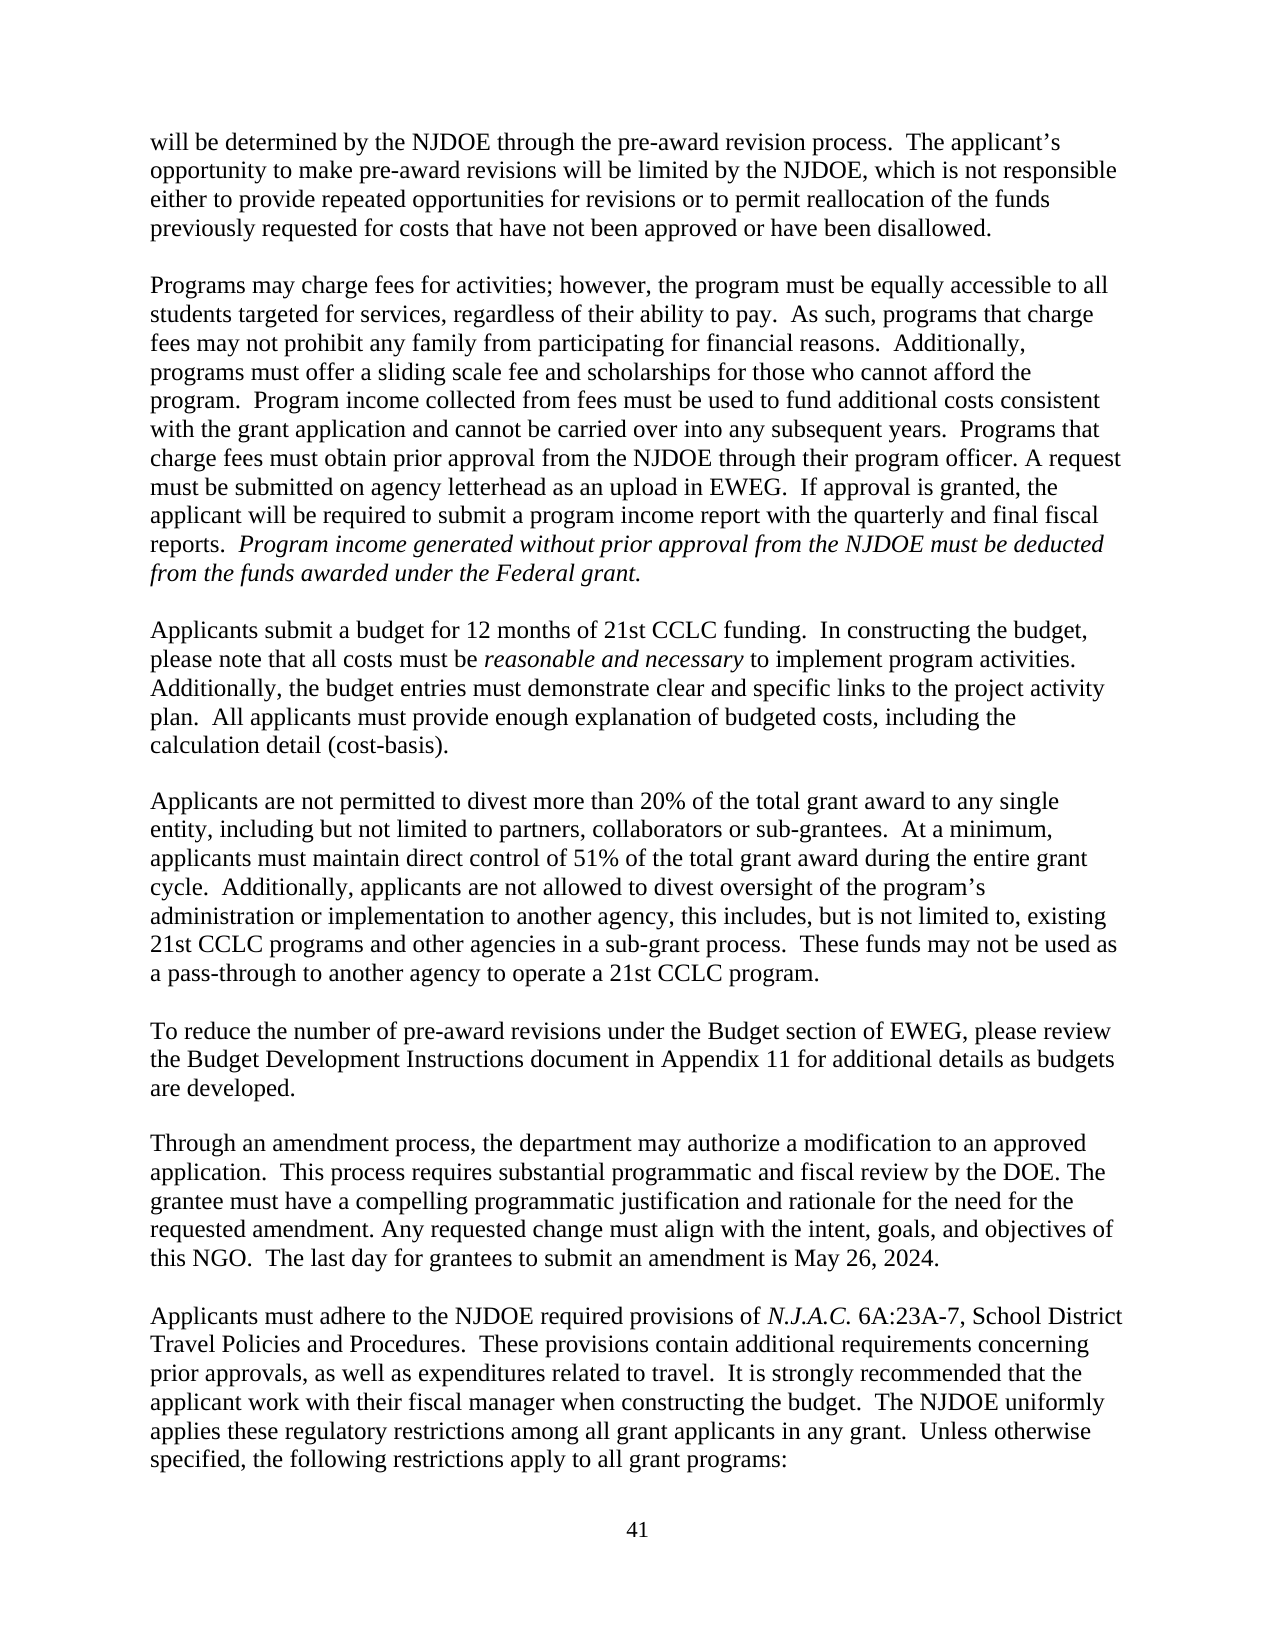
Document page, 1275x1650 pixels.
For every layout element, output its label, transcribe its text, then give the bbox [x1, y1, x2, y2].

text Applicants are not permitted to divest more than 20% of the total grant award to any single entity, including but not limited to partners, collaborators or sub-grantees. At a minimum, applicants must maintain direct control of 51% of the total grant award during the entire grant cycle. Additionally, applicants are not allowed to divest oversight of the program’s administration or implementation to another agency, this includes, but is not limited to, existing 21st CCLC programs and other agencies in a sub-grant process. These funds may not be used as a pass-through to another agency to operate a 21st CCLC program. [150, 786, 1125, 987]
text Through an amendment process, the department may authorize a modification to an approved application. This process requires substantial programmatic and fiscal review by the DOE. The grantee must have a compelling programmatic justification and rationale for the need for the requested amendment. Any requested change must align with the intent, goals, and objectives of this NGO. The last day for grantees to submit an amendment is May 26, 2024. [150, 1128, 1125, 1272]
text Programs may charge fees for activities; however, the program must be equally accessible to all students targeted for services, regardless of their ability to pay. As such, programs that charge fees may not prohibit any family from participating for financial reasons. Additionally, programs must offer a sliding scale fee and scholarships for those who cannot afford the program. Program income collected from fees must be used to fund additional costs consistent with the grant application and cannot be carried over into any subsequent years. Programs that charge fees must obtain prior approval from the NJDOE through their program officer. A request must be submitted on agency letterhead as an upload in EWEG. If approval is granted, the applicant will be required to submit a program income report with the quarterly and final fiscal reports. Program income generated without prior approval from the NJDOE must be deducted from the funds awarded under the Federal grant. [150, 271, 1125, 587]
text To reduce the number of pre-award revisions under the Budget section of EWEG, please review the Budget Development Instructions document in Appendix 11 for additional details as budgets are developed. [150, 1016, 1125, 1102]
text Applicants must adhere to the NJDOE required provisions of N.J.A.C. 6A:23A-7, School District Travel Policies and Procedures. These provisions contain additional requirements concerning prior approvals, as well as expenditures related to travel. It is strongly recommended that the applicant work with their fiscal manager when constructing the budget. The NJDOE uniformly applies these regulatory restrictions among all grant applicants in any grant. Unless otherwise specified, the following restrictions apply to all grant programs: [150, 1301, 1125, 1473]
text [150, 127, 1125, 242]
text Applicants submit a budget for 12 months of 21st CCLC funding. In constructing the budget, please note that all costs must be reasonable and necessary to implement program activities. Additionally, the budget entries must demonstrate clear and specific links to the project activity plan. All applicants must provide enough explanation of budgeted costs, including the calculation detail (cost-basis). [150, 616, 1125, 759]
